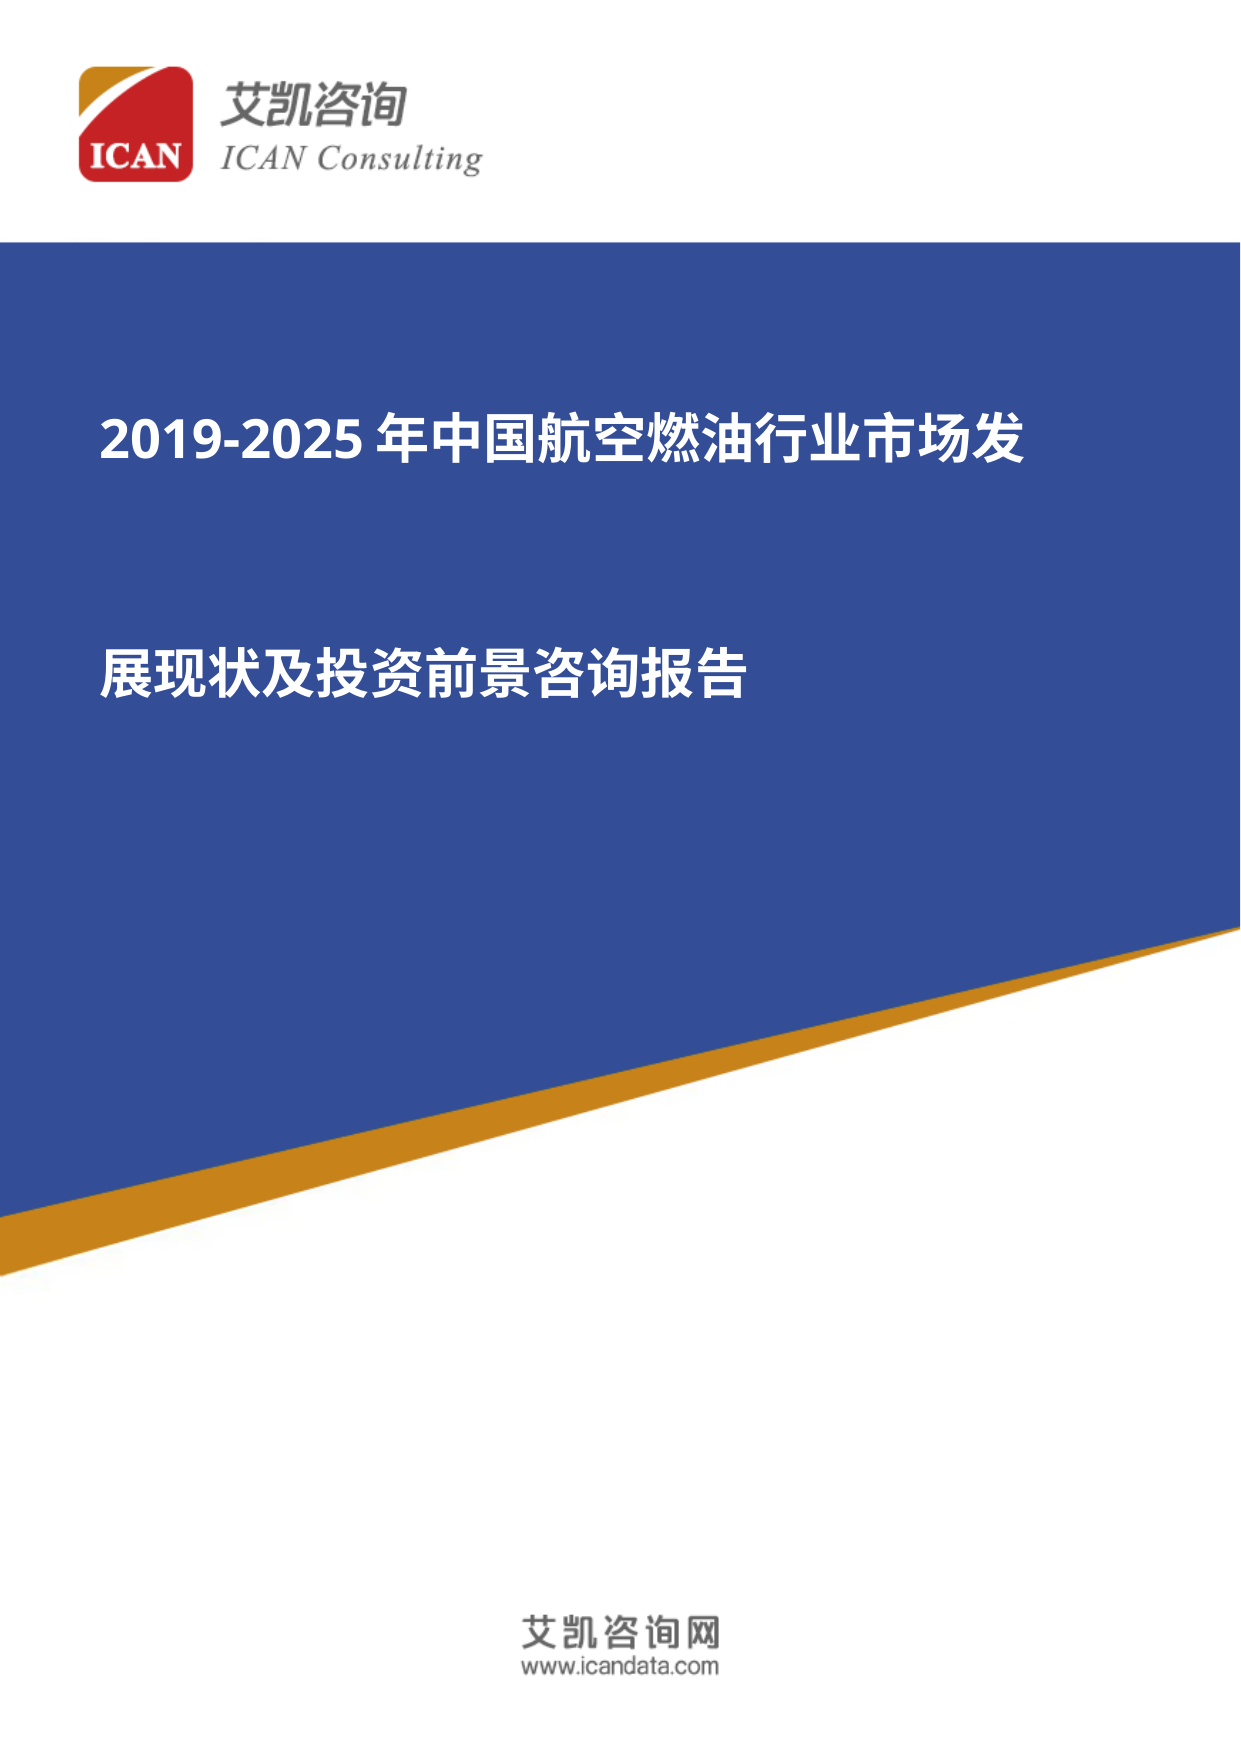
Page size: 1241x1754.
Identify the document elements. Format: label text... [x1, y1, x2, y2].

picture [0, 5, 1241, 1754]
subtitle 2019-2025年中国航空燃油行业市场发展现状及投资前景咨询报告 [99, 386, 1053, 718]
